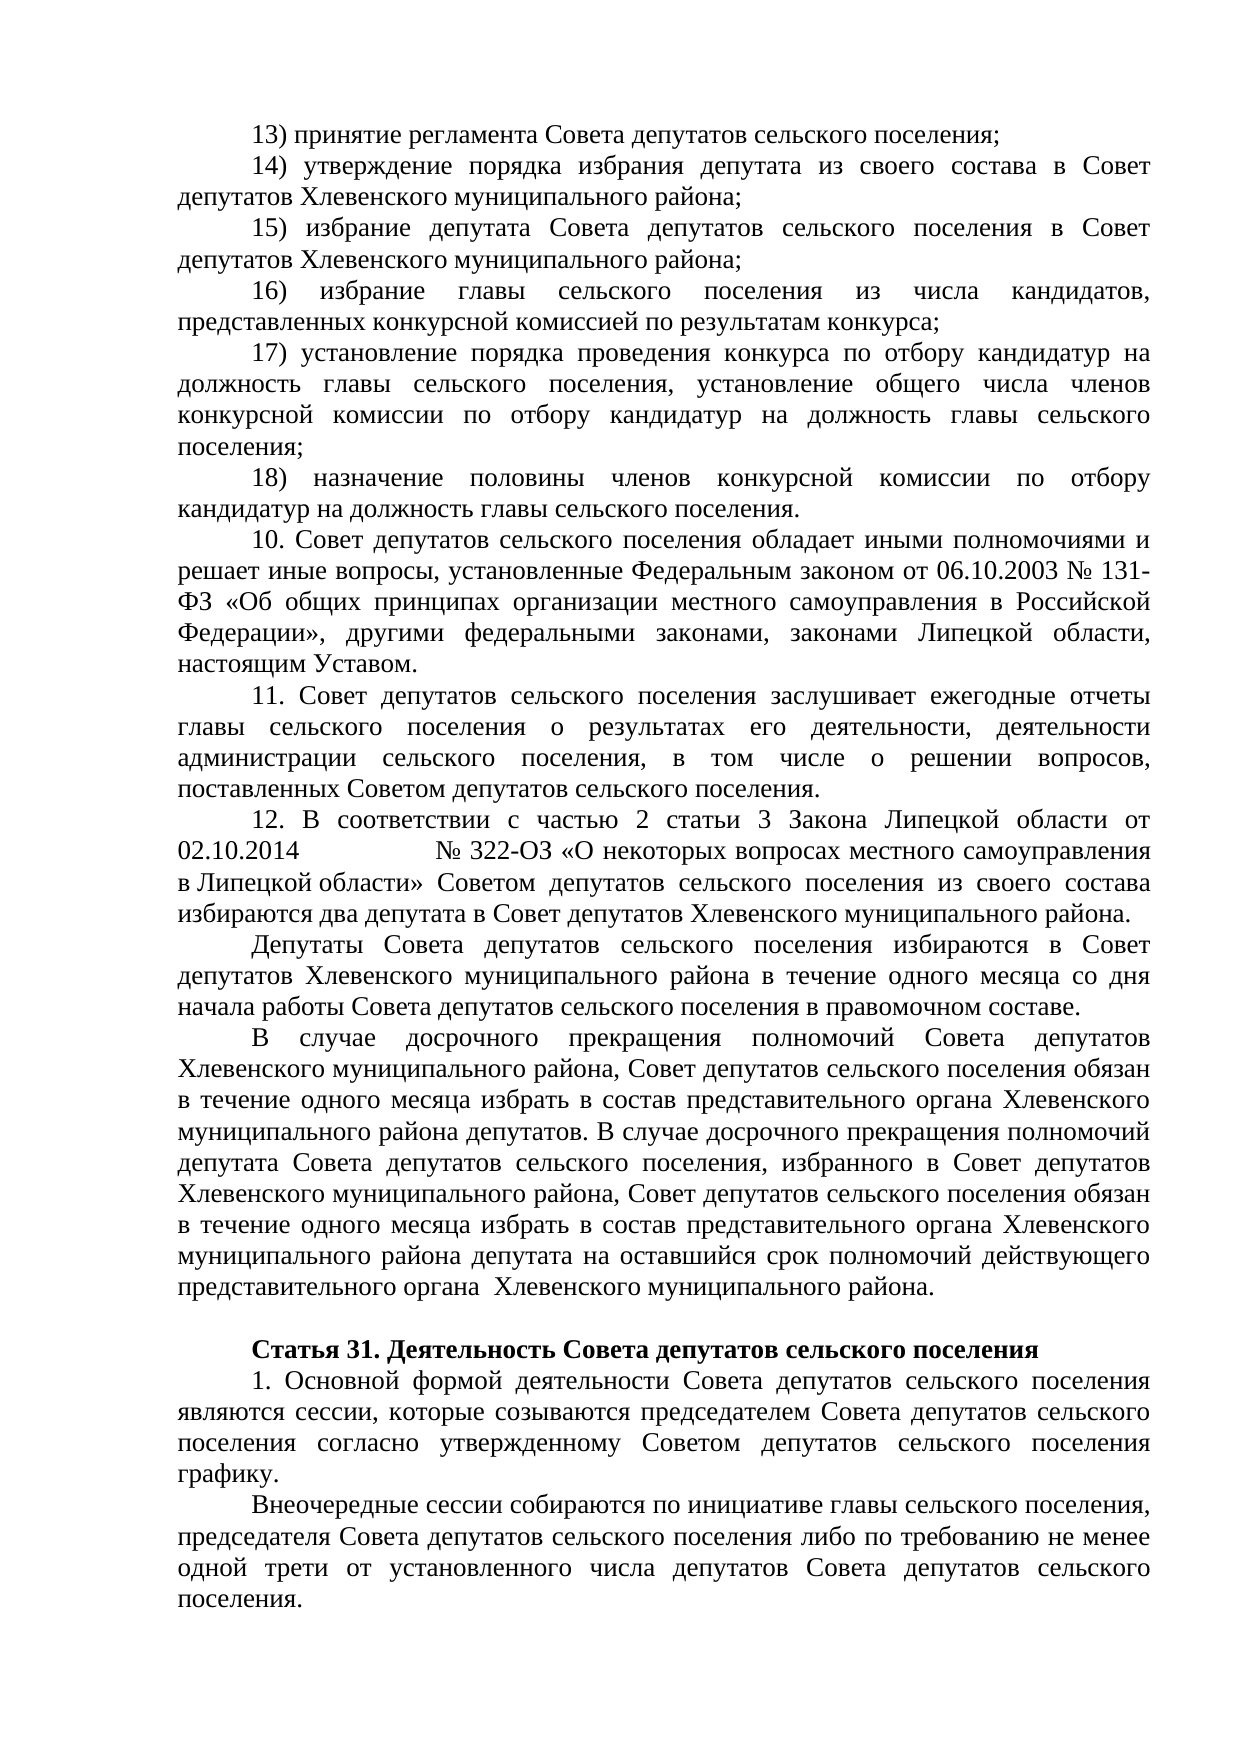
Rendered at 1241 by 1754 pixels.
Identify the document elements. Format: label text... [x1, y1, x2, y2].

text Депутаты Совета депутатов сельского поселения избираются в Совет депутатов Хлевенского муниципального района в течение одного месяца со дня начала работы Совета депутатов сельского поселения в правомочном составе. [177, 928, 1152, 1021]
text 15) избрание депутата Совета депутатов сельского поселения в Совет депутатов Хлевенского муниципального района; [177, 212, 1152, 274]
text 18) назначение половины членов конкурсной комиссии по отбору кандидатур на должность главы сельского поселения. [177, 461, 1152, 523]
text 13) принятие регламента Совета депутатов сельского поселения; [177, 118, 1152, 149]
text 11. Совет депутатов сельского поселения заслушивает ежегодные отчеты главы сельского поселения о результатах его деятельности, деятельности администрации сельского поселения, в том числе о решении вопросов, поставленных Советом депутатов сельского поселения. [177, 679, 1152, 803]
text 12. В соответствии с частью 2 статьи 3 Закона Липецкой области от 02.10.2014 № 322-ОЗ «О некоторых вопросах местного самоуправления в Липецкой области» Советом депутатов сельского поселения из своего состава избираются два депутата в Совет депутатов Хлевенского муниципального района. [177, 803, 1152, 928]
text 17) установление порядка проведения конкурса по отбору кандидатур на должность главы сельского поселения, установление общего числа членов конкурсной комиссии по отбору кандидатур на должность главы сельского поселения; [177, 336, 1152, 461]
text Внеочередные сессии собираются по инициативе главы сельского поселения, председателя Совета депутатов сельского поселения либо по требованию не менее одной трети от установленного числа депутатов Совета депутатов сельского поселения. [177, 1488, 1152, 1613]
text 1. Основной формой деятельности Совета депутатов сельского поселения являются сессии, которые созываются председателем Совета депутатов сельского поселения согласно утвержденному Советом депутатов сельского поселения графику. [177, 1364, 1152, 1488]
text Статья 31. Деятельность Совета депутатов сельского поселения [177, 1333, 1152, 1364]
text 14) утверждение порядка избрания депутата из своего состава в Совет депутатов Хлевенского муниципального района; [177, 149, 1152, 212]
text В случае досрочного прекращения полномочий Совета депутатов Хлевенского муниципального района, Совет депутатов сельского поселения обязан в течение одного месяца избрать в состав представительного органа Хлевенского муниципального района депутатов. В случае досрочного прекращения полномочий депутата Совета депутатов сельского поселения, избранного в Совет депутатов Хлевенского муниципального района, Совет депутатов сельского поселения обязан в течение одного месяца избрать в состав представительного органа Хлевенского муниципального района депутата на оставшийся срок полномочий действующего представительного органа Хлевенского муниципального района. [177, 1021, 1152, 1302]
text 16) избрание главы сельского поселения из числа кандидатов, представленных конкурсной комиссией по результатам конкурса; [177, 274, 1152, 336]
text 10. Совет депутатов сельского поселения обладает иными полномочиями и решает иные вопросы, установленные Федеральным законом от 06.10.2003 № 131-ФЗ «Об общих принципах организации местного самоуправления в Российской Федерации», другими федеральными законами, законами Липецкой области, настоящим Уставом. [177, 523, 1152, 679]
